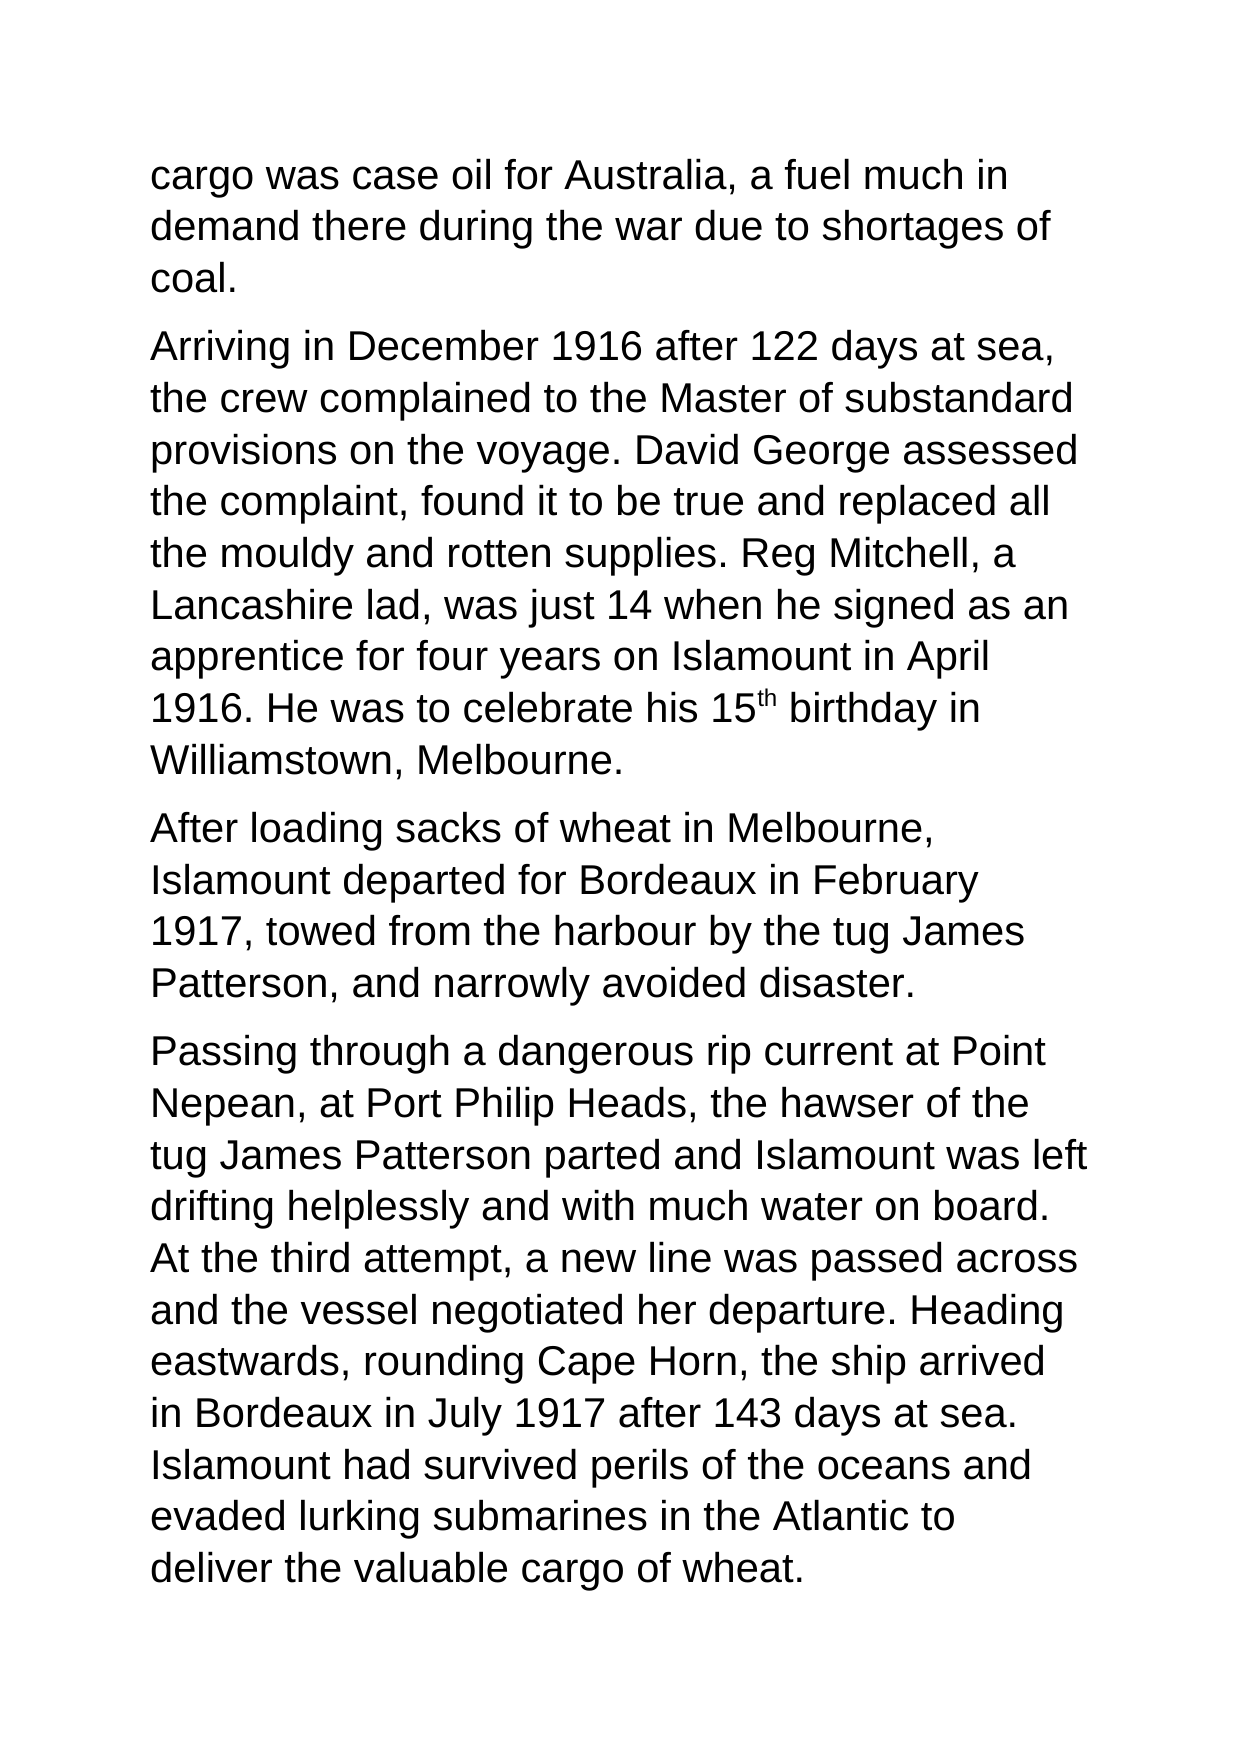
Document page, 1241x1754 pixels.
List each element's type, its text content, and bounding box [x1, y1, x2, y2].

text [150, 150, 1090, 301]
text Arriving in December 1916 after 122 days at sea, the crew complained to the Master of substandard provisions on the voyage. David George assessed the complaint, found it to be true and replaced all the mouldy and rotten supplies. Reg Mitchell, a Lancashire lad, was just 14 when he signed as an apprentice for four years on Islamount in April 1916. He was to celebrate his 15th birthday in Williamstown, Melbourne. [150, 322, 1090, 783]
text Passing through a dangerous rip current at Point Nepean, at Port Philip Heads, the hawser of the tug James Patterson parted and Islamount was left drifting helplessly and with much water on board. At the third attempt, a new line was passed across and the vessel negotiated her departure. Heading eastwards, rounding Cape Horn, the ship arrived in Bordeaux in July 1917 after 143 days at sea. Islamount had survived perils of the oceans and evaded lurking submarines in the Atlantic to deliver the valuable cargo of wheat. [150, 1027, 1090, 1591]
text After loading sacks of wheat in Melbourne, Islamount departed for Bordeaux in February 1917, towed from the harbour by the tug James Patterson, and narrowly avoided disaster. [150, 803, 1090, 1006]
